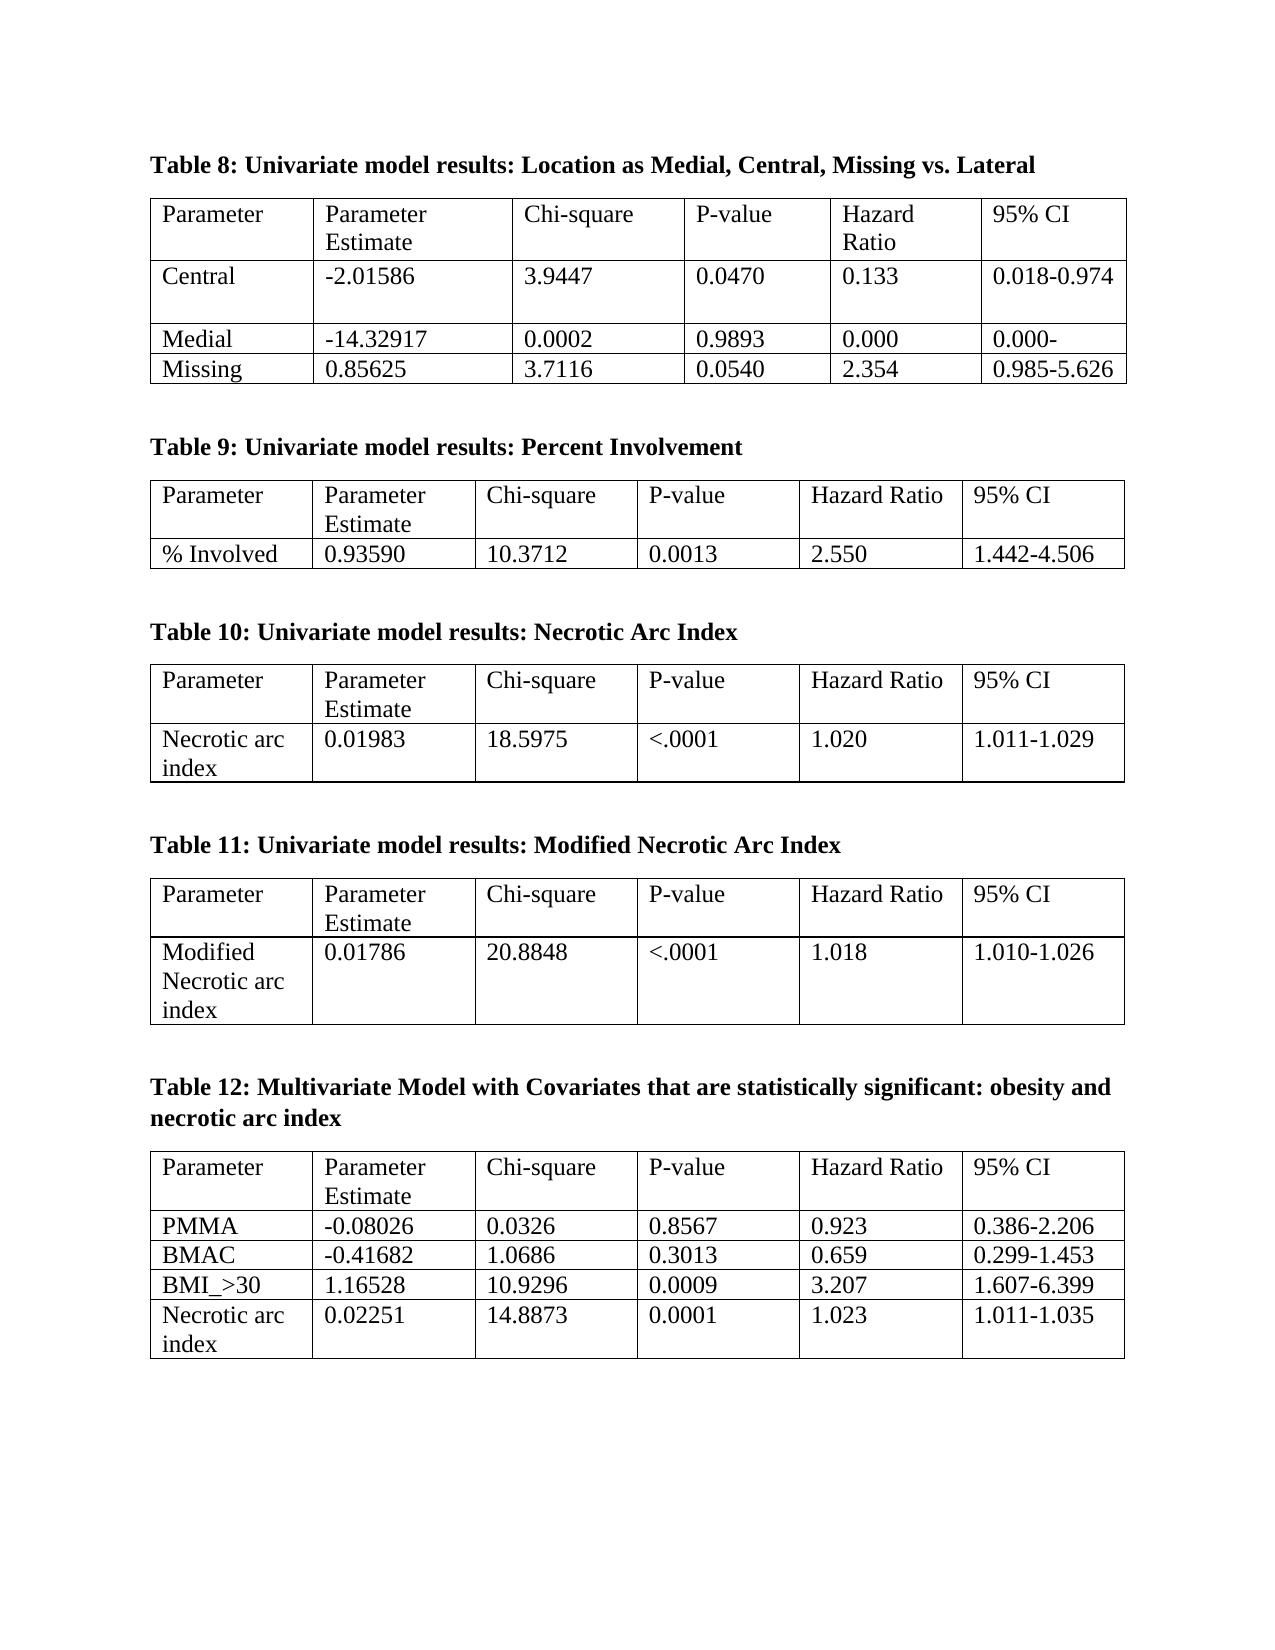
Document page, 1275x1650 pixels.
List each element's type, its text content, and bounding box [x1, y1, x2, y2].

table_cell 1.020 [800, 724, 962, 781]
table_cell 0.0540 [685, 354, 830, 383]
table_header Parameter Estimate [314, 199, 512, 260]
table_cell 0.0001 [638, 1300, 799, 1358]
table_cell 2.354 [831, 354, 981, 383]
table_header Parameter Estimate [313, 665, 475, 723]
table_header Parameter [151, 665, 312, 723]
table_cell Missing [151, 354, 313, 383]
table_header 95% CI [963, 481, 1124, 538]
table_header Chi-square [476, 1152, 637, 1210]
table_cell 1.011-1.029 [963, 724, 1124, 781]
table_cell 0.85625 [314, 354, 512, 383]
table_cell -2.01586 [314, 261, 512, 323]
table_header 95% CI [963, 665, 1124, 723]
table_cell 3.7116 [513, 354, 684, 383]
table_header P-value [638, 665, 799, 723]
table_header P-value [685, 199, 830, 260]
table_header Parameter Estimate [313, 481, 475, 538]
table_cell Modified Necrotic arc index [151, 938, 312, 1024]
table_header Chi-square [476, 879, 637, 936]
table_cell 0.0326 [476, 1211, 637, 1239]
table_cell PMMA [151, 1211, 312, 1239]
table_header 95% CI [963, 1152, 1124, 1210]
table_cell 0.133 [831, 261, 981, 323]
table_header Chi-square [513, 199, 684, 260]
table_cell 10.3712 [476, 539, 637, 568]
table_cell 10.9296 [476, 1270, 637, 1299]
table_cell 0.000- [982, 324, 1126, 353]
table_header Chi-square [476, 665, 637, 723]
table_cell BMI_>30 [151, 1270, 312, 1299]
table_cell <.0001 [638, 938, 799, 1024]
table_header Parameter [151, 199, 313, 260]
table_cell Necrotic arc index [151, 1300, 312, 1358]
table_cell -0.08026 [313, 1211, 475, 1239]
table_cell 0.985-5.626 [982, 354, 1126, 383]
table_cell 0.01983 [313, 724, 475, 781]
table_cell 0.018-0.974 [982, 261, 1126, 323]
table_cell 1.010-1.026 [963, 938, 1124, 1024]
table_cell 1.023 [800, 1300, 962, 1358]
table_cell 1.011-1.035 [963, 1300, 1124, 1358]
table_header P-value [638, 879, 799, 936]
table_header Parameter [151, 481, 312, 538]
table_header Chi-square [476, 481, 637, 538]
table_header 95% CI [963, 879, 1124, 936]
table_cell 0.0002 [513, 324, 684, 353]
table_cell 0.923 [800, 1211, 962, 1239]
table_cell 1.442-4.506 [963, 539, 1124, 568]
table_cell Necrotic arc index [151, 724, 312, 781]
table_cell 0.0470 [685, 261, 830, 323]
table_cell 0.8567 [638, 1211, 799, 1239]
table_cell 0.000 [831, 324, 981, 353]
table_cell 0.299-1.453 [963, 1241, 1124, 1269]
table_header Parameter Estimate [313, 879, 475, 936]
table_cell 0.0009 [638, 1270, 799, 1299]
table_cell 0.3013 [638, 1241, 799, 1269]
table_header Hazard Ratio [800, 1152, 962, 1210]
table_cell 0.0013 [638, 539, 799, 568]
text Table 9: Univariate model results: Percent Involvement [150, 432, 1125, 461]
table_cell Medial [151, 324, 313, 353]
table_header 95% CI [982, 199, 1126, 260]
table_cell -14.32917 [314, 324, 512, 353]
table_cell 3.207 [800, 1270, 962, 1299]
table_header Hazard Ratio [800, 665, 962, 723]
table_cell -0.41682 [313, 1241, 475, 1269]
table_cell 1.16528 [313, 1270, 475, 1299]
text Table 10: Univariate model results: Necrotic Arc Index [150, 617, 1125, 645]
table_header Parameter Estimate [313, 1152, 475, 1210]
table_cell <.0001 [638, 724, 799, 781]
table_cell 3.9447 [513, 261, 684, 323]
table_cell 1.0686 [476, 1241, 637, 1269]
table_cell 0.01786 [313, 938, 475, 1024]
table_cell 20.8848 [476, 938, 637, 1024]
table_cell Central [151, 261, 313, 323]
table_header Parameter [151, 879, 312, 936]
table_cell 0.93590 [313, 539, 475, 568]
table_header Hazard Ratio [800, 481, 962, 538]
table_cell 1.018 [800, 938, 962, 1024]
table_cell 18.5975 [476, 724, 637, 781]
table_cell 0.9893 [685, 324, 830, 353]
table_cell 2.550 [800, 539, 962, 568]
table_header Hazard Ratio [800, 879, 962, 936]
table_cell 0.386-2.206 [963, 1211, 1124, 1239]
table_cell 0.02251 [313, 1300, 475, 1358]
table_header Parameter [151, 1152, 312, 1210]
table_cell 1.607-6.399 [963, 1270, 1124, 1299]
table_header P-value [638, 481, 799, 538]
table_cell 0.659 [800, 1241, 962, 1269]
table_header Hazard Ratio [831, 199, 981, 260]
table_cell % Involved [151, 539, 312, 568]
text Table 12: Multivariate Model with Covariates that are statistically significant: obesity and necrotic arc index [150, 1072, 1125, 1132]
table_header P-value [638, 1152, 799, 1210]
table_cell BMAC [151, 1241, 312, 1269]
table_cell 14.8873 [476, 1300, 637, 1358]
text Table 8: Univariate model results: Location as Medial, Central, Missing vs. Lateral [150, 150, 1125, 179]
text Table 11: Univariate model results: Modified Necrotic Arc Index [150, 830, 1125, 859]
